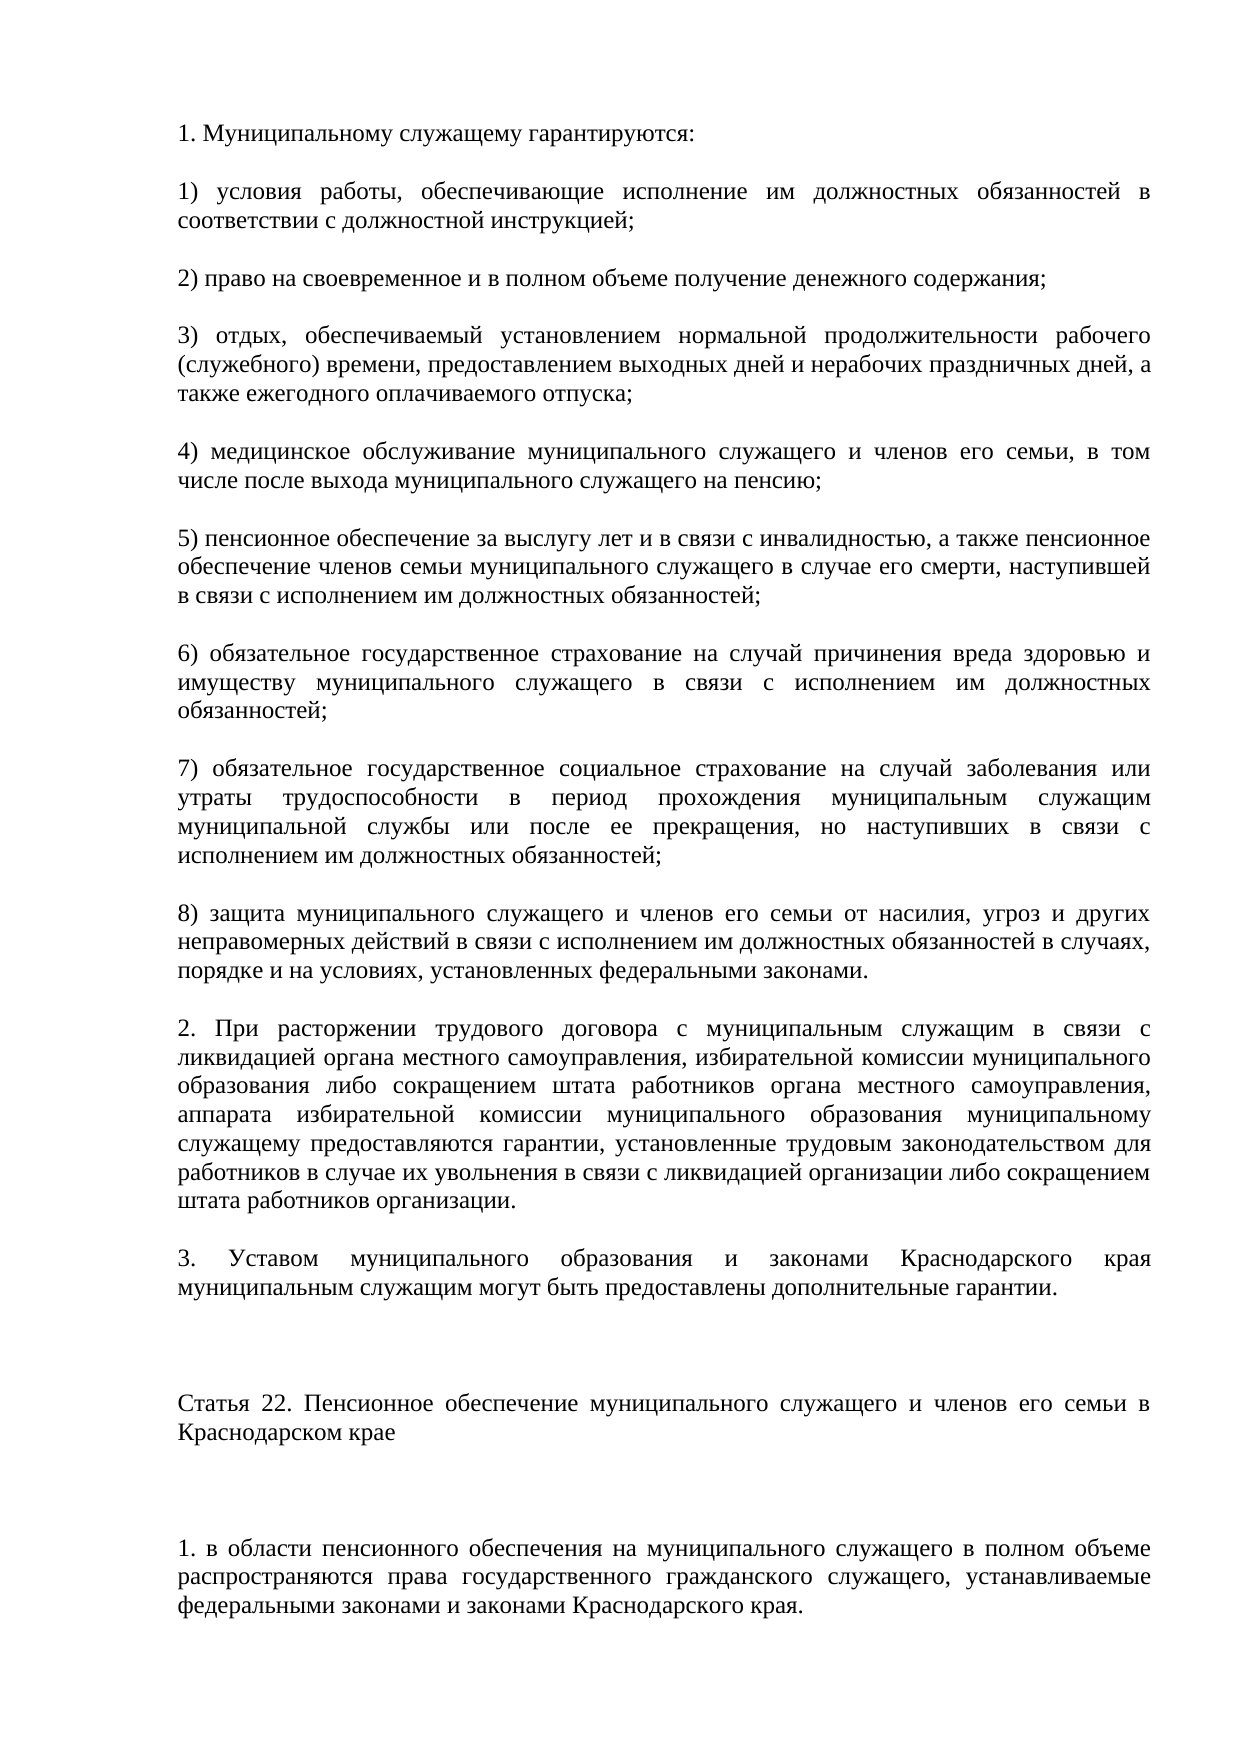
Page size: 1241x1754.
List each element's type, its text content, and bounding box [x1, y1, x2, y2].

text 8) защита муниципального служащего и членов его семьи от насилия, угроз и других неправомерных действий в связи с исполнением им должностных обязанностей в случаях, порядке и на условиях, установленных федеральными законами. [177, 898, 1152, 984]
text 3. Уставом муниципального образования и законами Краснодарского края муниципальным служащим могут быть предоставлены дополнительные гарантии. [177, 1243, 1152, 1301]
text 6) обязательное государственное страхование на случай причинения вреда здоровью и имуществу муниципального служащего в связи с исполнением им должностных обязанностей; [177, 638, 1152, 724]
text 3) отдых, обеспечиваемый установлением нормальной продолжительности рабочего (служебного) времени, предоставлением выходных дней и нерабочих праздничных дней, а также ежегодного оплачиваемого отпуска; [177, 321, 1152, 407]
text 7) обязательное государственное социальное страхование на случай заболевания или утраты трудоспособности в период прохождения муниципальным служащим муниципальной службы или после ее прекращения, но наступивших в связи с исполнением им должностных обязанностей; [177, 753, 1152, 868]
text Статья 22. Пенсионное обеспечение муниципального служащего и членов его семьи в Краснодарском крае [177, 1388, 1152, 1446]
text 4) медицинское обслуживание муниципального служащего и членов его семьи, в том числе после выхода муниципального служащего на пенсию; [177, 436, 1152, 493]
text 5) пенсионное обеспечение за выслугу лет и в связи с инвалидностью, а также пенсионное обеспечение членов семьи муниципального служащего в случае его смерти, наступившей в связи с исполнением им должностных обязанностей; [177, 523, 1152, 609]
text 2) право на своевременное и в полном объеме получение денежного содержания; [177, 263, 1152, 291]
text 1) условия работы, обеспечивающие исполнение им должностных обязанностей в соответствии с должностной инструкцией; [177, 176, 1152, 233]
text 1. в области пенсионного обеспечения на муниципального служащего в полном объеме распространяются права государственного гражданского служащего, устанавливаемые федеральными законами и законами Краснодарского края. [177, 1533, 1152, 1619]
text 1. Муниципальному служащему гарантируются: [177, 118, 1152, 147]
text 2. При расторжении трудового договора с муниципальным служащим в связи с ликвидацией органа местного самоуправления, избирательной комиссии муниципального образования либо сокращением штата работников органа местного самоуправления, аппарата избирательной комиссии муниципального образования муниципальному служащему предоставляются гарантии, установленные трудовым законодательством для работников в случае их увольнения в связи с ликвидацией организации либо сокращением штата работников организации. [177, 1013, 1152, 1214]
